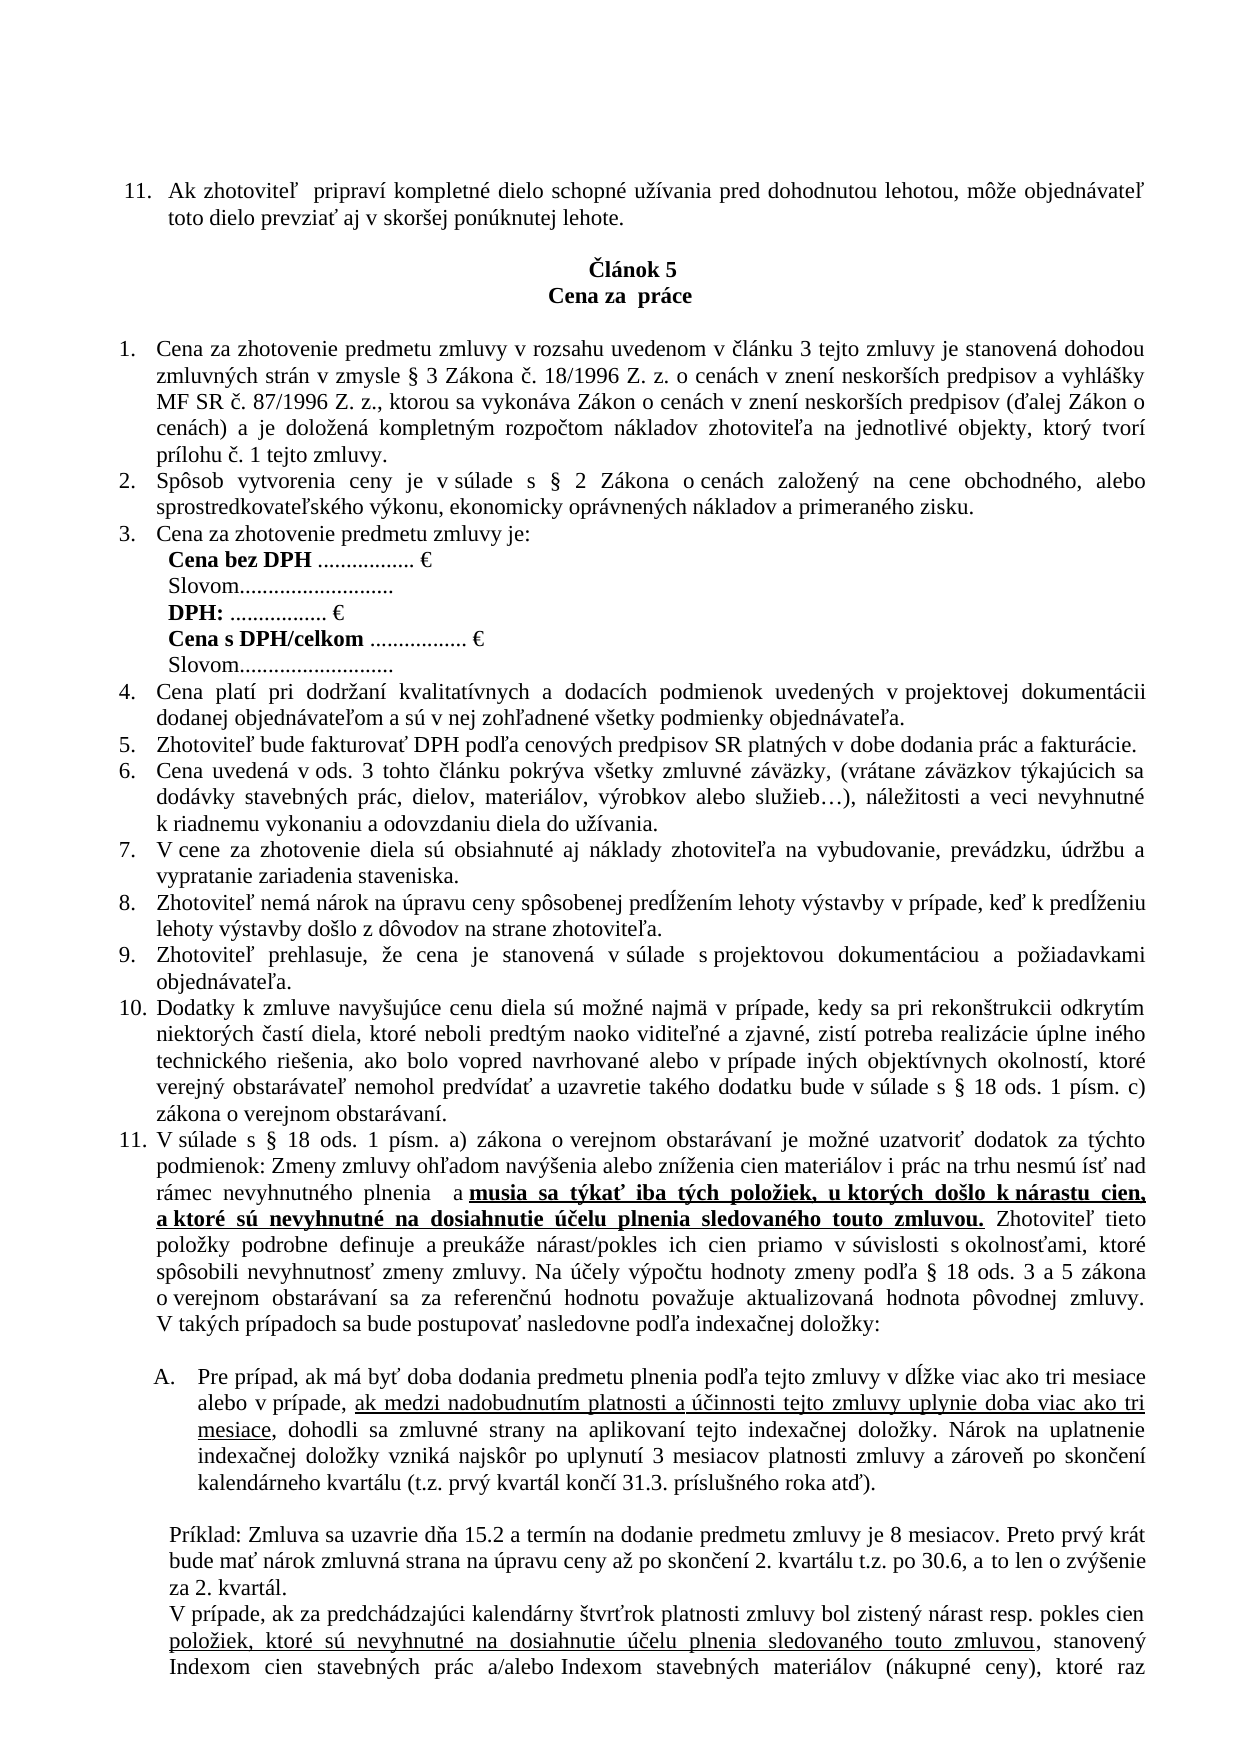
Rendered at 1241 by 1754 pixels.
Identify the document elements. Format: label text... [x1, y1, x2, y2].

list V súlade s § 18 ods. 1 písm. a) zákona o verejnom obstarávaní je možné uzatvoriť dodatok za týchto podmienok: Zmeny zmluvy ohľadom navýšenia alebo zníženia cien materiálov i prác na trhu nesmú ísť nad rámec nevyhnutného plnenia a musia sa týkať iba tých položiek, u ktorých došlo k nárastu cien, a ktoré sú nevyhnutné na dosiahnutie účelu plnenia sledovaného touto zmluvou. Zhotoviteľ tieto položky podrobne definuje a preukáže nárast/pokles ich cien priamo v súvislosti s okolnosťami, ktoré spôsobili nevyhnutnosť zmeny zmluvy. Na účely výpočtu hodnoty zmeny podľa § 18 ods. 3 a 5 zákona o verejnom obstarávaní sa za referenčnú hodnotu považuje aktualizovaná hodnota pôvodnej zmluvy. V takých prípadoch sa bude postupovať nasledovne podľa indexačnej doložky: [119, 1126, 1146, 1337]
list Dodatky k zmluve navyšujúce cenu diela sú možné najmä v prípade, kedy sa pri rekonštrukcii odkrytím niektorých častí diela, ktoré neboli predtým naoko viditeľné a zjavné, zistí potreba realizácie úplne iného technického riešenia, ako bolo vopred navrhované alebo v prípade iných objektívnych okolností, ktoré verejný obstarávateľ nemohol predvídať a uzavretie takého dodatku bude v súlade s § 18 ods. 1 písm. c) zákona o verejnom obstarávaní. [119, 994, 1146, 1126]
list Cena za zhotovenie predmetu zmluvy je: [119, 520, 1146, 546]
text DPH: ................. € [168, 599, 1146, 625]
list Cena uvedená v ods. 3 tohto článku pokrýva všetky zmluvné záväzky, (vrátane záväzkov týkajúcich sa dodávky stavebných prác, dielov, materiálov, výrobkov alebo služieb…), náležitosti a veci nevyhnutné k riadnemu vykonaniu a odovzdaniu diela do užívania. [119, 757, 1146, 836]
list Zhotoviteľ prehlasuje, že cena je stanovená v súlade s projektovou dokumentáciou a požiadavkami objednávateľa. [119, 941, 1146, 994]
list V cene za zhotovenie diela sú obsiahnuté aj náklady zhotoviteľa na vybudovanie, prevádzku, údržbu a vypratanie zariadenia staveniska. [119, 836, 1146, 889]
text Slovom........................... [168, 652, 1146, 678]
text Cena bez DPH ................. € [168, 546, 1146, 572]
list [169, 1600, 1146, 1679]
list Cena za zhotovenie predmetu zmluvy v rozsahu uvedenom v článku 3 tejto zmluvy je stanovená dohodou zmluvných strán v zmysle § 3 Zákona č. 18/1996 Z. z. o cenách v znení neskorších predpisov a vyhlášky MF SR č. 87/1996 Z. z., ktorou sa vykonáva Zákon o cenách v znení neskorších predpisov (ďalej Zákon o cenách) a je doložená kompletným rozpočtom nákladov zhotoviteľa na jednotlivé objekty, ktorý tvorí prílohu č. 1 tejto zmluvy. [119, 335, 1146, 467]
list Pre prípad, ak má byť doba dodania predmetu plnenia podľa tejto zmluvy v dĺžke viac ako tri mesiace alebo v prípade, ak medzi nadobudnutím platnosti a účinnosti tejto zmluvy uplynie doba viac ako tri mesiace, dohodli sa zmluvné strany na aplikovaní tejto indexačnej doložky. Nárok na uplatnenie indexačnej doložky vzniká najskôr po uplynutí 3 mesiacov platnosti zmluvy a zároveň po skončení kalendárneho kvartálu (t.z. prvý kvartál končí 31.3. príslušného roka atď). [153, 1363, 1146, 1495]
list Spôsob vytvorenia ceny je v súlade s § 2 Zákona o cenách založený na cene obchodného, alebo sprostredkovateľského výkonu, ekonomicky oprávnených nákladov a primeraného zisku. [119, 467, 1146, 520]
text Cena za práce [94, 283, 1146, 309]
list Zhotoviteľ bude fakturovať DPH podľa cenových predpisov SR platných v dobe dodania prác a fakturácie. [119, 731, 1146, 757]
list Ak zhotoviteľ pripraví kompletné dielo schopné užívania pred dohodnutou lehotou, môže objednávateľ toto dielo prevziať aj v skoršej ponúknutej lehote. [123, 177, 1146, 230]
list Cena platí pri dodržaní kvalitatívnych a dodacích podmienok uvedených v projektovej dokumentácii dodanej objednávateľom a sú v nej zohľadnené všetky podmienky objednávateľa. [119, 678, 1146, 731]
text Cena s DPH/celkom ................. € [168, 625, 1146, 652]
list Príklad: Zmluva sa uzavrie dňa 15.2 a termín na dodanie predmetu zmluvy je 8 mesiacov. Preto prvý krát bude mať nárok zmluvná strana na úpravu ceny až po skončení 2. kvartálu t.z. po 30.6, a to len o zvýšenie za 2. kvartál. [169, 1521, 1146, 1600]
list Zhotoviteľ nemá nárok na úpravu ceny spôsobenej predĺžením lehoty výstavby v prípade, keď k predĺženiu lehoty výstavby došlo z dôvodov na strane zhotoviteľa. [119, 889, 1146, 941]
text Článok 5 [119, 256, 1146, 283]
text Slovom........................... [168, 572, 1146, 599]
